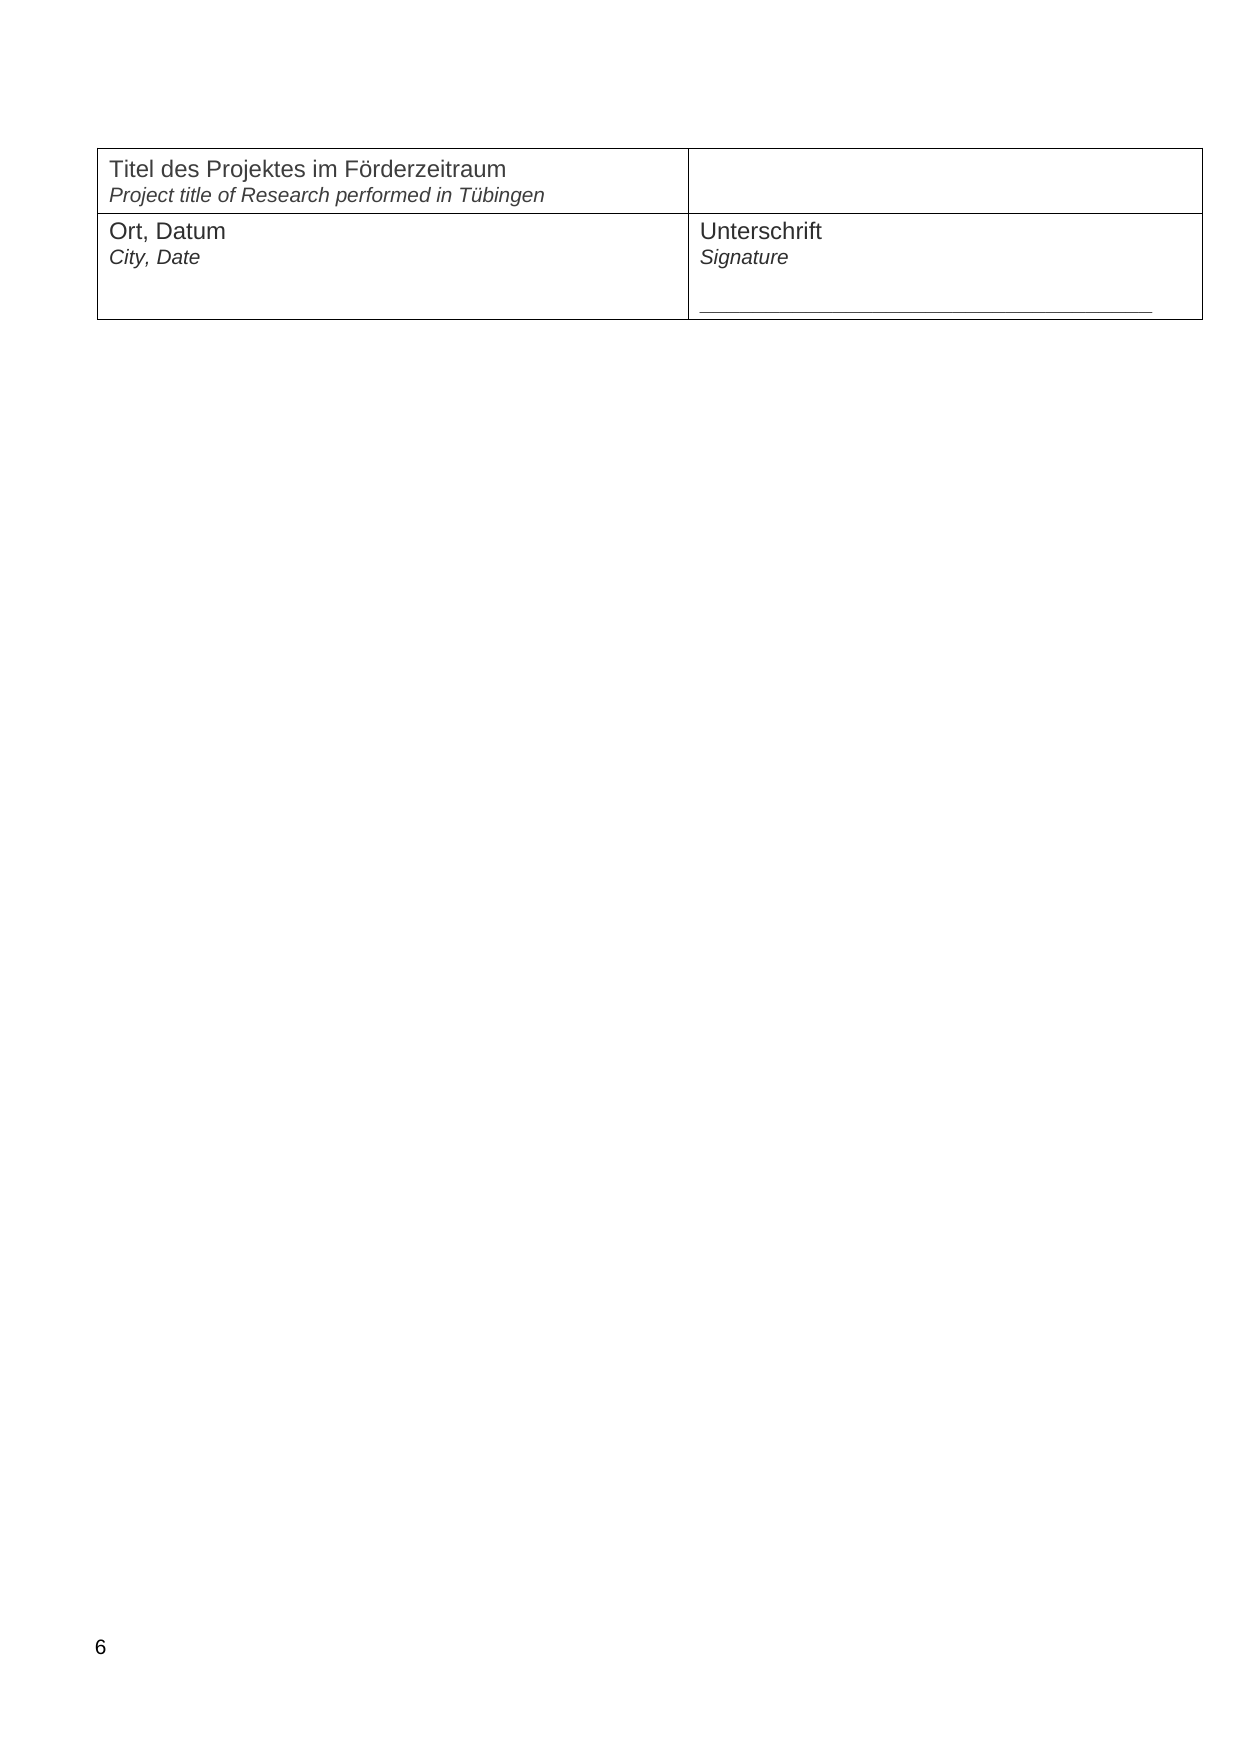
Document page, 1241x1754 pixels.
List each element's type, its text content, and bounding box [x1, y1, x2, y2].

table_cell Unterschrift Signature __________________________________ [689, 214, 1202, 319]
table_cell Titel des Projektes im Förderzeitraum Project title of Research performed in Tübingen [98, 149, 688, 213]
table_cell Ort, Datum City, Date [98, 214, 688, 319]
table_cell [689, 149, 1202, 213]
